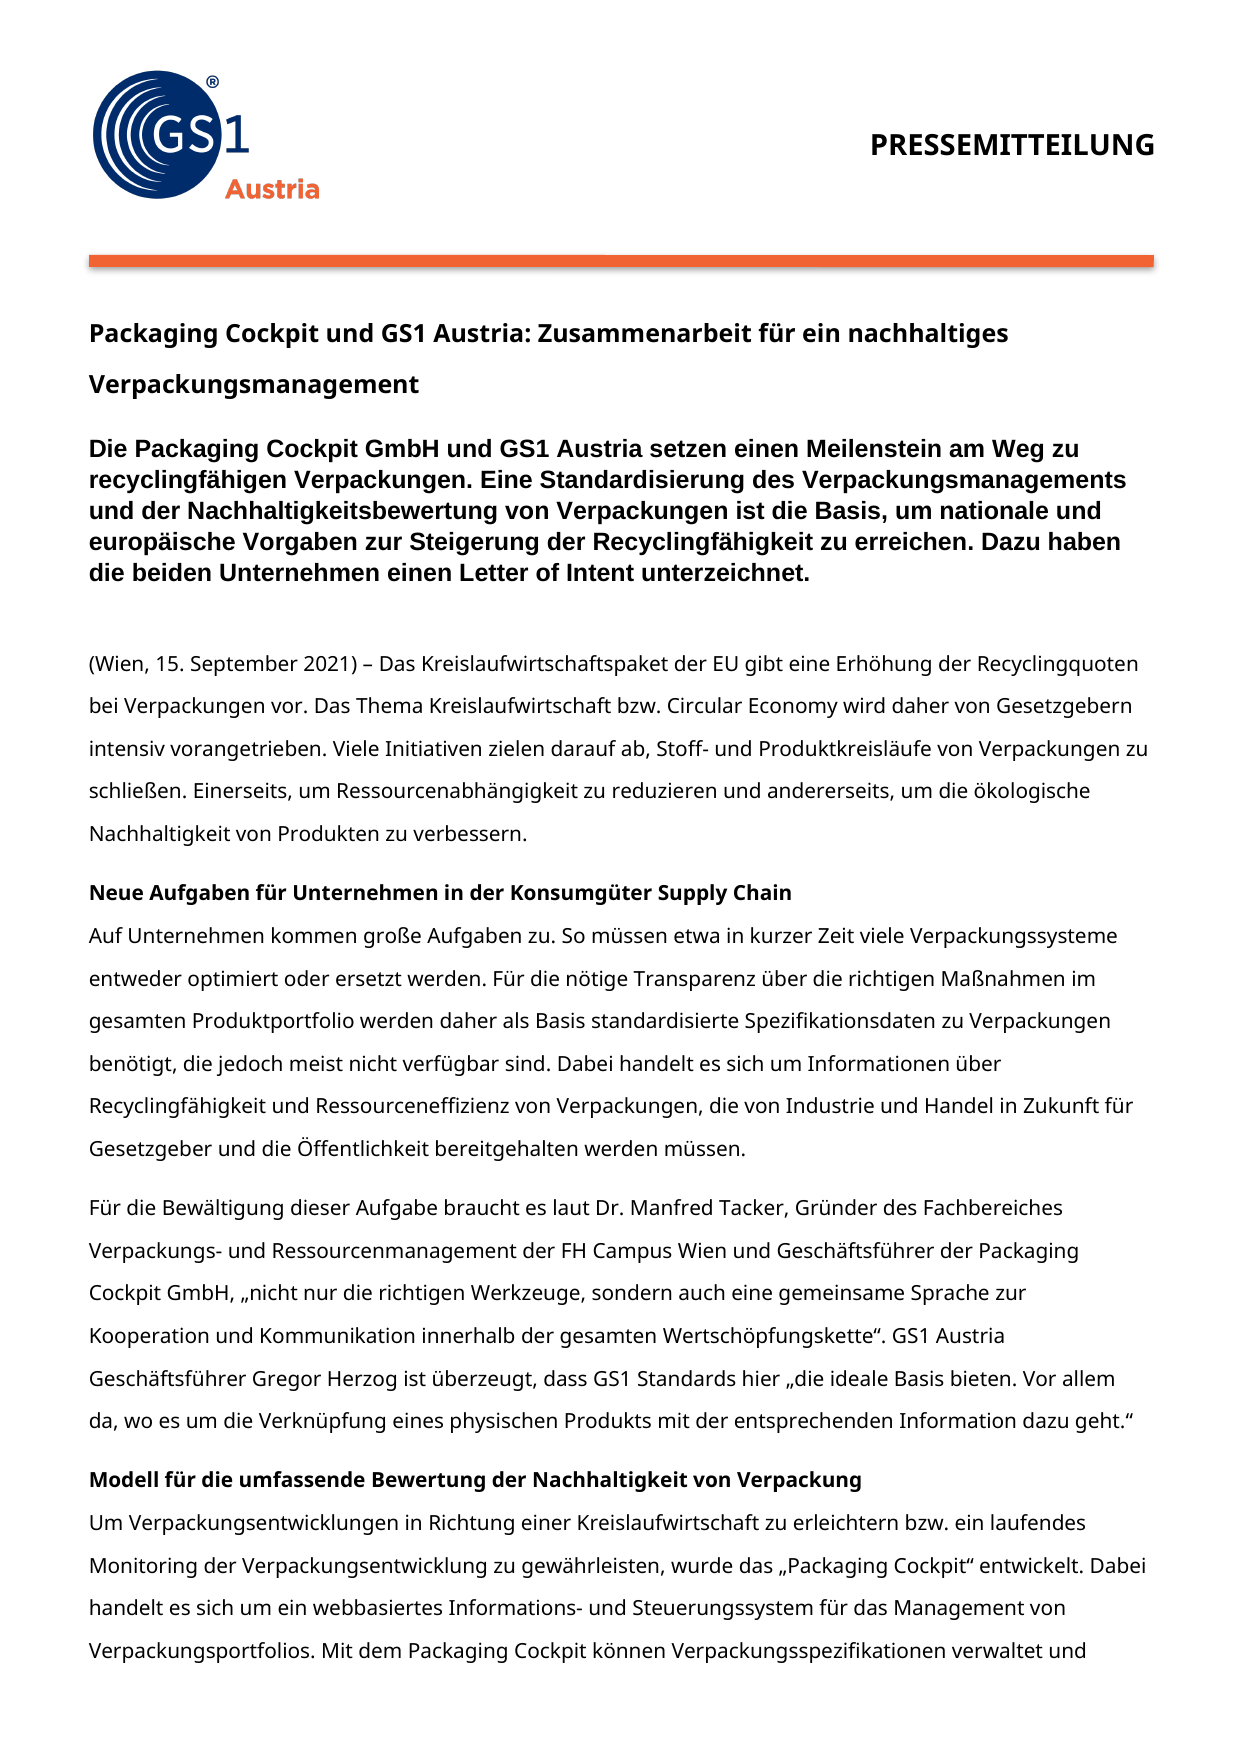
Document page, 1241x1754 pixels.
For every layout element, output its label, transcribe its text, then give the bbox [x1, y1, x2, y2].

text Packaging Cockpit und GS1 Austria: Zusammenarbeit für ein nachhaltiges Verpackungsmanagement [88, 316, 1152, 401]
text Die Packaging Cockpit GmbH und GS1 Austria setzen einen Meilenstein am Weg zu recyclingfähigen Verpackungen. Eine Standardisierung des Verpackungsmanagements und der Nachhaltigkeitsbewertung von Verpackungen ist die Basis, um nationale und europäische Vorgaben zur Steigerung der Recyclingfähigkeit zu erreichen. Dazu haben die beiden Unternehmen einen Letter of Intent unterzeichnet. [88, 434, 1152, 587]
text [88, 1466, 1152, 1664]
text Neue Aufgaben für Unternehmen in der Konsumgüter Supply Chain Auf Unternehmen kommen große Aufgaben zu. So müssen etwa in kurzer Zeit viele Verpackungssysteme entweder optimiert oder ersetzt werden. Für die nötige Transparenz über die richtigen Maßnahmen im gesamten Produktportfolio werden daher als Basis standardisierte Spezifikationsdaten zu Verpackungen benötigt, die jedoch meist nicht verfügbar sind. Dabei handelt es sich um Informationen über Recyclingfähigkeit und Ressourceneffizienz von Verpackungen, die von Industrie und Handel in Zukunft für Gesetzgeber und die Öffentlichkeit bereitgehalten werden müssen. [88, 878, 1152, 1162]
picture [88, 68, 323, 205]
text Für die Bewältigung dieser Aufgabe braucht es laut Dr. Manfred Tacker, Gründer des Fachbereiches Verpackungs- und Ressourcenmanagement der FH Campus Wien und Geschäftsführer der Packaging Cockpit GmbH, „nicht nur die richtigen Werkzeuge, sondern auch eine gemeinsame Sprache zur Kooperation und Kommunikation innerhalb der gesamten Wertschöpfungskette“. GS1 Austria Geschäftsführer Gregor Herzog ist überzeugt, dass GS1 Standards hier „die ideale Basis bieten. Vor allem da, wo es um die Verknüpfung eines physischen Produkts mit der entsprechenden Information dazu geht.“ [88, 1193, 1152, 1435]
text (Wien, 15. September 2021) – Das Kreislaufwirtschaftspaket der EU gibt eine Erhöhung der Recyclingquoten bei Verpackungen vor. Das Thema Kreislaufwirtschaft bzw. Circular Economy wird daher von Gesetzgebern intensiv vorangetrieben. Viele Initiativen zielen darauf ab, Stoff- und Produktkreisläufe von Verpackungen zu schließen. Einerseits, um Ressourcenabhängigkeit zu reduzieren und andererseits, um die ökologische Nachhaltigkeit von Produkten zu verbessern. [88, 606, 1152, 848]
